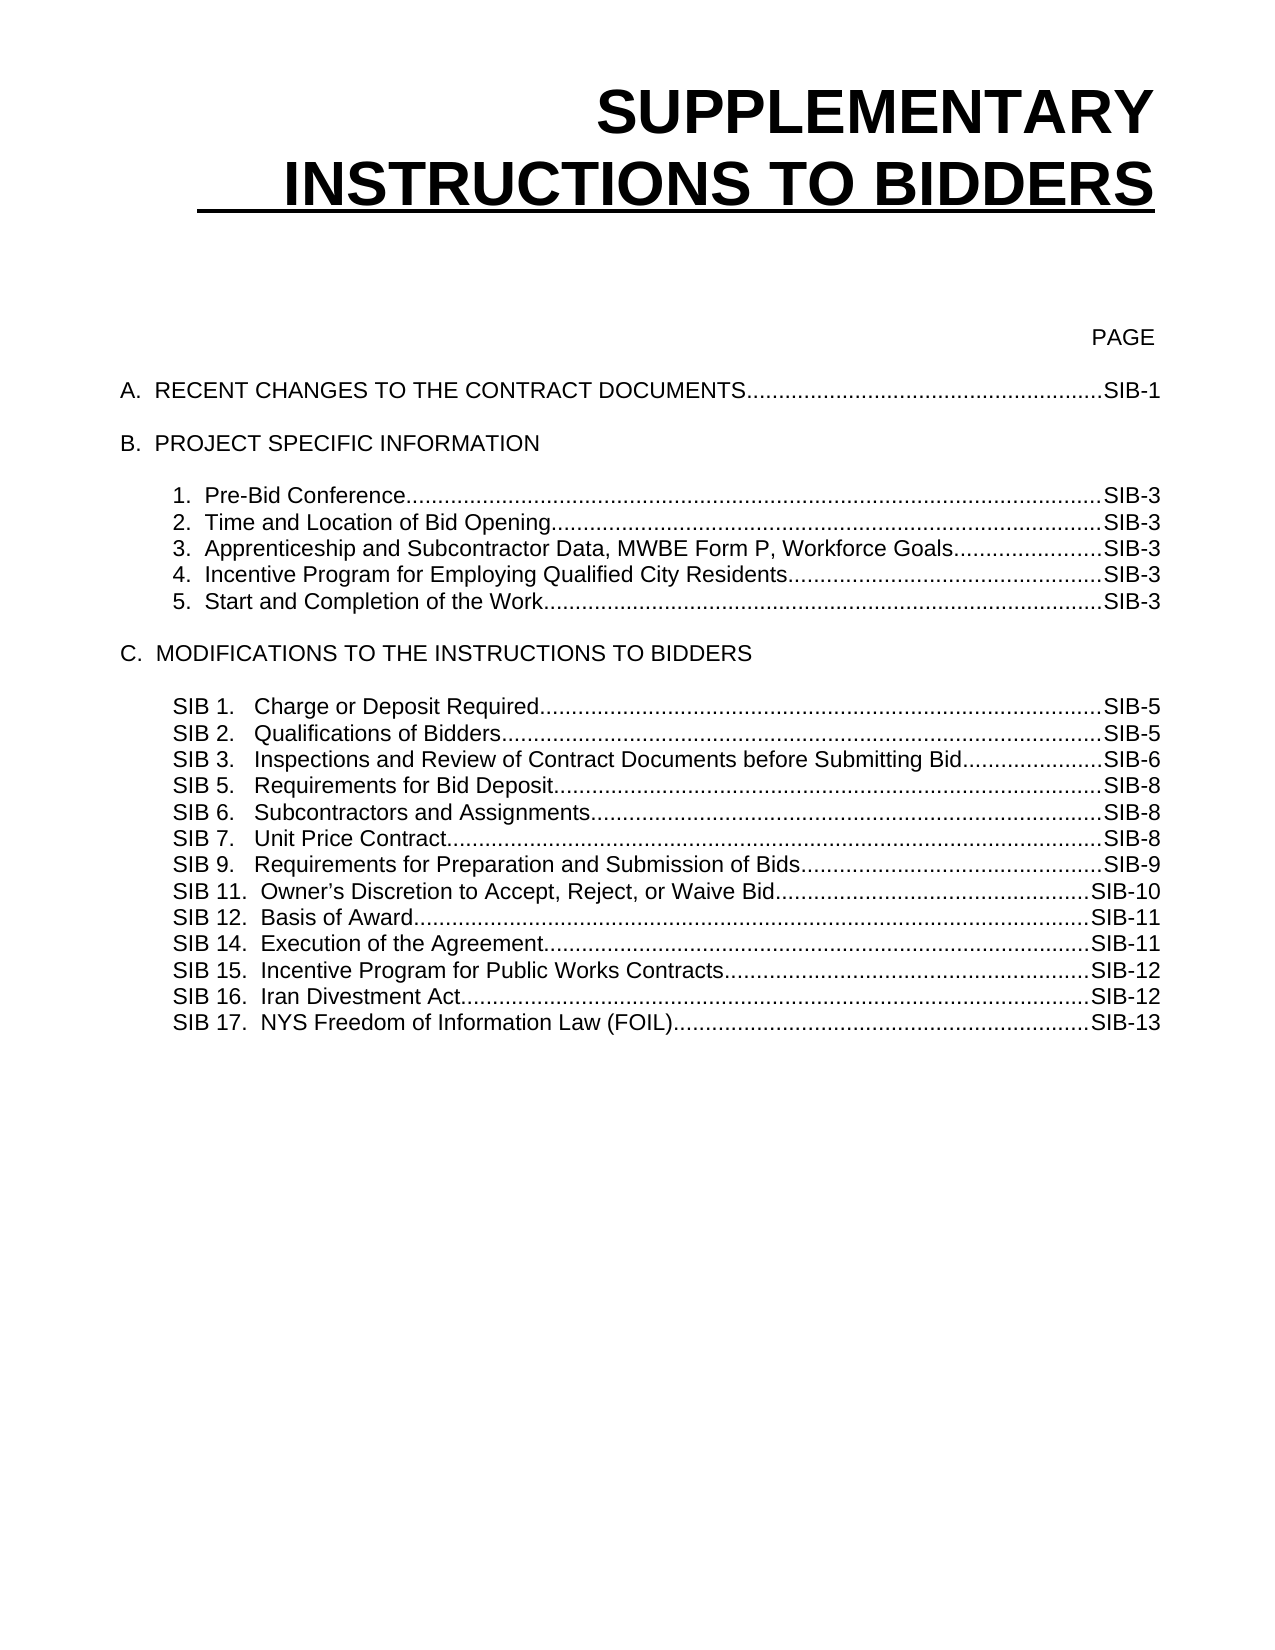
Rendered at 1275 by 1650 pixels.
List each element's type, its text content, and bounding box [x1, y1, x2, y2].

text SIB 1. Charge or Deposit Required SIB-5 [172, 693, 1155, 719]
text SIB 5. Requirements for Bid Deposit SIB-8 [172, 772, 1155, 798]
text 3. Apprenticeship and Subcontractor Data, MWBE Form P, Workforce Goals SIB-3 [172, 535, 1155, 561]
text 2. Time and Location of Bid Opening SIB-3 [172, 509, 1155, 535]
text SIB 7. Unit Price Contract SIB-8 [172, 825, 1155, 851]
text SIB 9. Requirements for Preparation and Submission of Bids SIB-9 [172, 851, 1155, 878]
text SIB 17. NYS Freedom of Information Law (FOIL) SIB-13 [172, 1009, 1155, 1036]
text B. PROJECT SPECIFIC INFORMATION [120, 429, 1155, 456]
text SIB 6. Subcontractors and Assignments SIB-8 [172, 798, 1155, 825]
text 5. Start and Completion of the Work SIB-3 [172, 588, 1155, 614]
text SIB 2. Qualifications of Bidders SIB-5 [172, 719, 1155, 746]
text 4. Incentive Program for Employing Qualified City Residents SIB-3 [172, 561, 1155, 588]
text C. MODIFICATIONS TO THE INSTRUCTIONS TO BIDDERS [120, 640, 1155, 667]
text SIB 12. Basis of Award SIB-11 [172, 904, 1155, 930]
text SIB 15. Incentive Program for Public Works Contracts SIB-12 [172, 957, 1155, 983]
text PAGE [120, 324, 1155, 351]
text INSTRUCTIONS TO BIDDERS [120, 147, 1155, 219]
text SUPPLEMENTARY [120, 75, 1155, 147]
text 1. Pre-Bid Conference SIB-3 [172, 482, 1155, 509]
text SIB 3. Inspections and Review of Contract Documents before Submitting Bid SIB-6 [172, 746, 1155, 772]
text SIB 16. Iran Divestment Act SIB-12 [172, 983, 1155, 1009]
text SIB 11. Owner’s Discretion to Accept, Reject, or Waive Bid SIB-10 [172, 878, 1155, 904]
text SIB 14. Execution of the Agreement SIB-11 [172, 930, 1155, 957]
text A. RECENT CHANGES TO THE CONTRACT DOCUMENTS SIB-1 [120, 377, 1155, 403]
